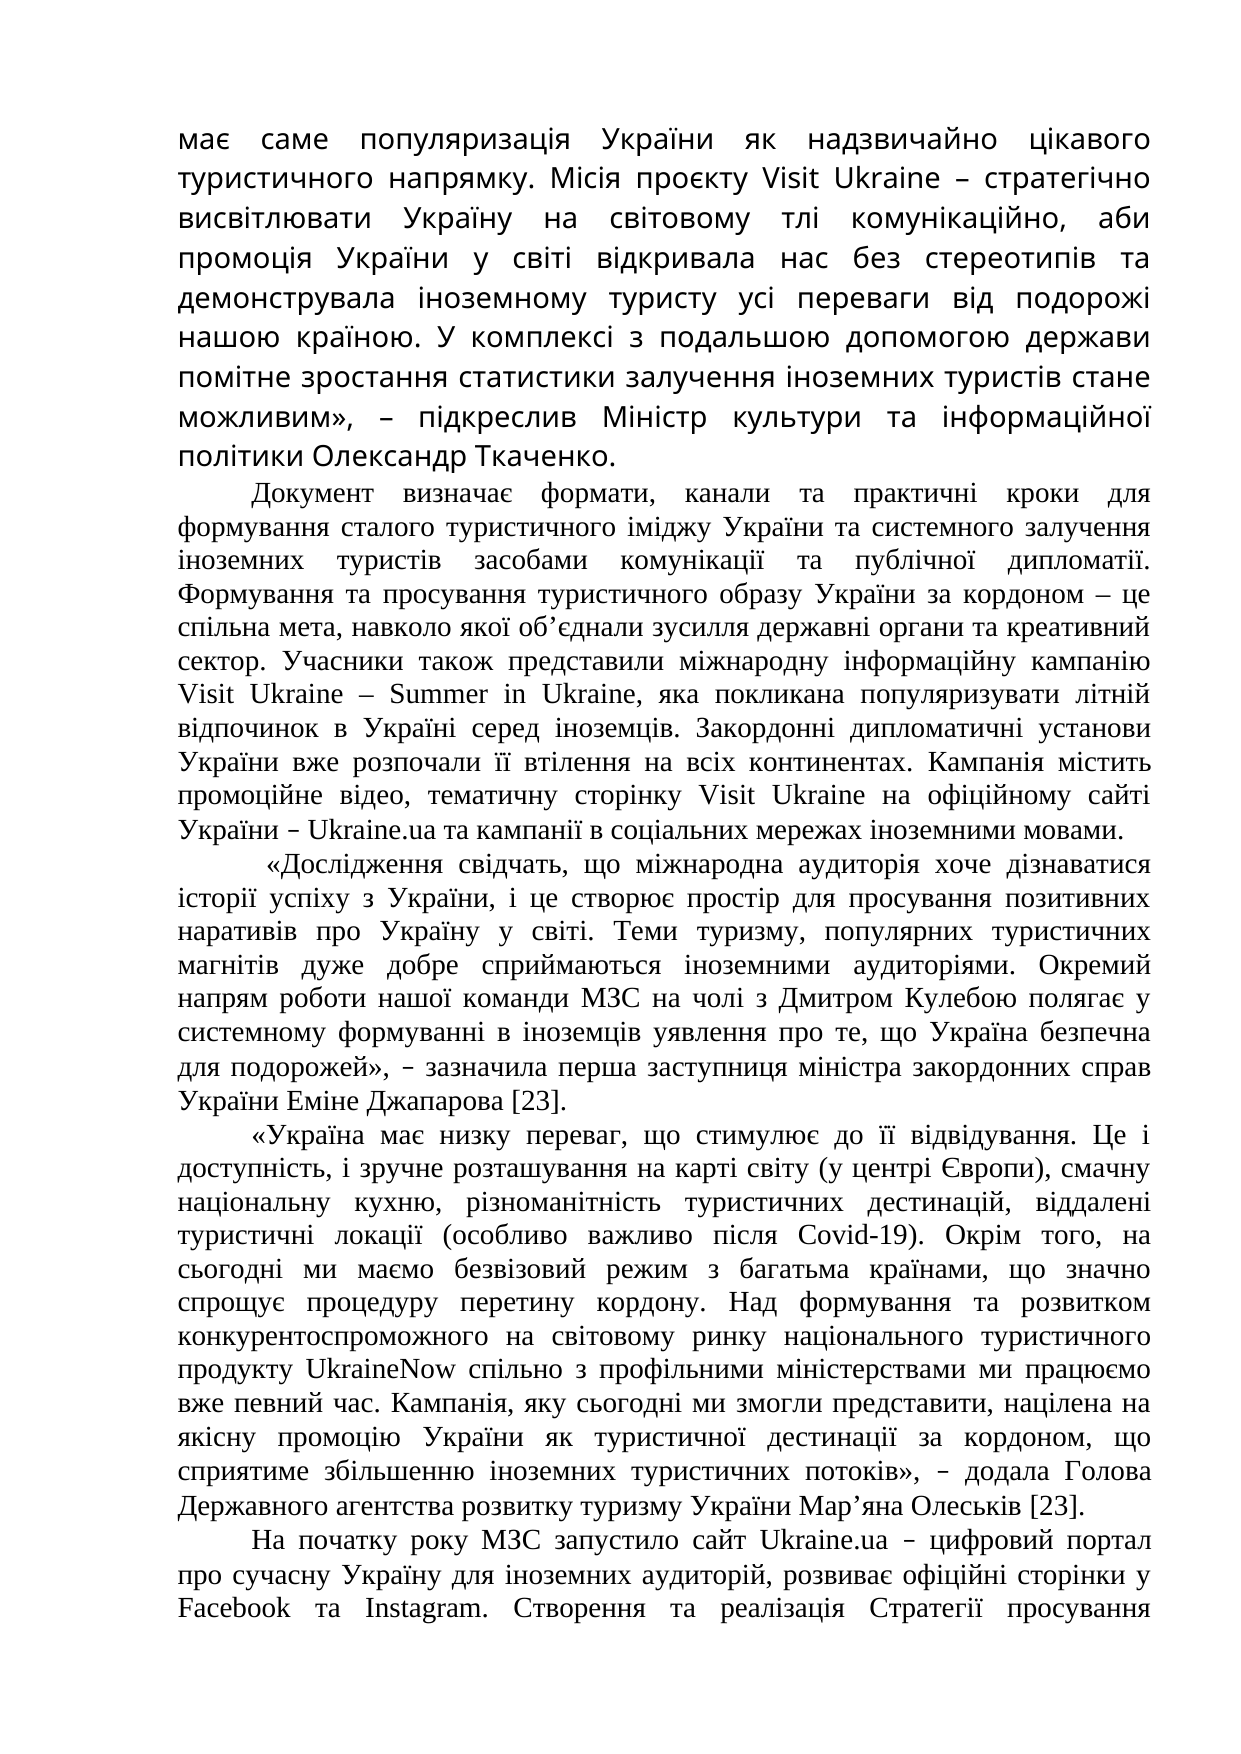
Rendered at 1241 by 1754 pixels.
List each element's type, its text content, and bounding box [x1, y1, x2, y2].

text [177, 118, 1152, 475]
text «Україна має низку переваг, що стимулює до її відвідування. Це і доступність, і зручне розташування на карті світу (у центрі Європи), смачну національну кухню, різноманітність туристичних дестинацій, віддалені туристичні локації (особливо важливо після Covid-19). Окрім того, на сьогодні ми маємо безвізовий режим з багатьма країнами, що значно спрощує процедуру перетину кордону. Над формування та розвитком конкурентоспроможного на світовому ринку національного туристичного продукту UkraineNow спільно з профільними міністерствами ми працюємо вже певний час. Кампанія, яку сьогодні ми змогли представити, націлена на якісну промоцію України як туристичної дестинації за кордоном, що сприятиме збільшенню іноземних туристичних потоків», – додала Голова Державного агентства розвитку туризму України Мар’яна Олеськів [23]. [177, 1117, 1152, 1521]
text «Дослідження свідчать, що міжнародна аудиторія хоче дізнаватися історії успіху з України, і це створює простір для просування позитивних наративів про Україну у світі. Теми туризму, популярних туристичних магнітів дуже добре сприймаються іноземними аудиторіями. Окремий напрям роботи нашої команди МЗС на чолі з Дмитром Кулебою полягає у системному формуванні в іноземців уявлення про те, що Україна безпечна для подорожей», – зазначила перша заступниця міністра закордонних справ України Еміне Джапарова [23]. [177, 846, 1152, 1117]
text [177, 1521, 1152, 1624]
text Документ визначає формати, канали та практичні кроки для формування сталого туристичного іміджу України та системного залучення іноземних туристів засобами комунікації та публічної дипломатії. Формування та просування туристичного образу України за кордоном – це спільна мета, навколо якої об’єднали зусилля державні органи та креативний сектор. Учасники також представили міжнародну інформаційну кампанію Visit Ukraine – Summer in Ukraine, яка покликана популяризувати літній відпочинок в Україні серед іноземців. Закордонні дипломатичні установи України вже розпочали її втілення на всіх континентах. Кампанія містить промоційне відео, тематичну сторінку Visit Ukraine на офіційному сайті України – Ukraine.ua та кампанії в соціальних мережах іноземними мовами. [177, 475, 1152, 846]
